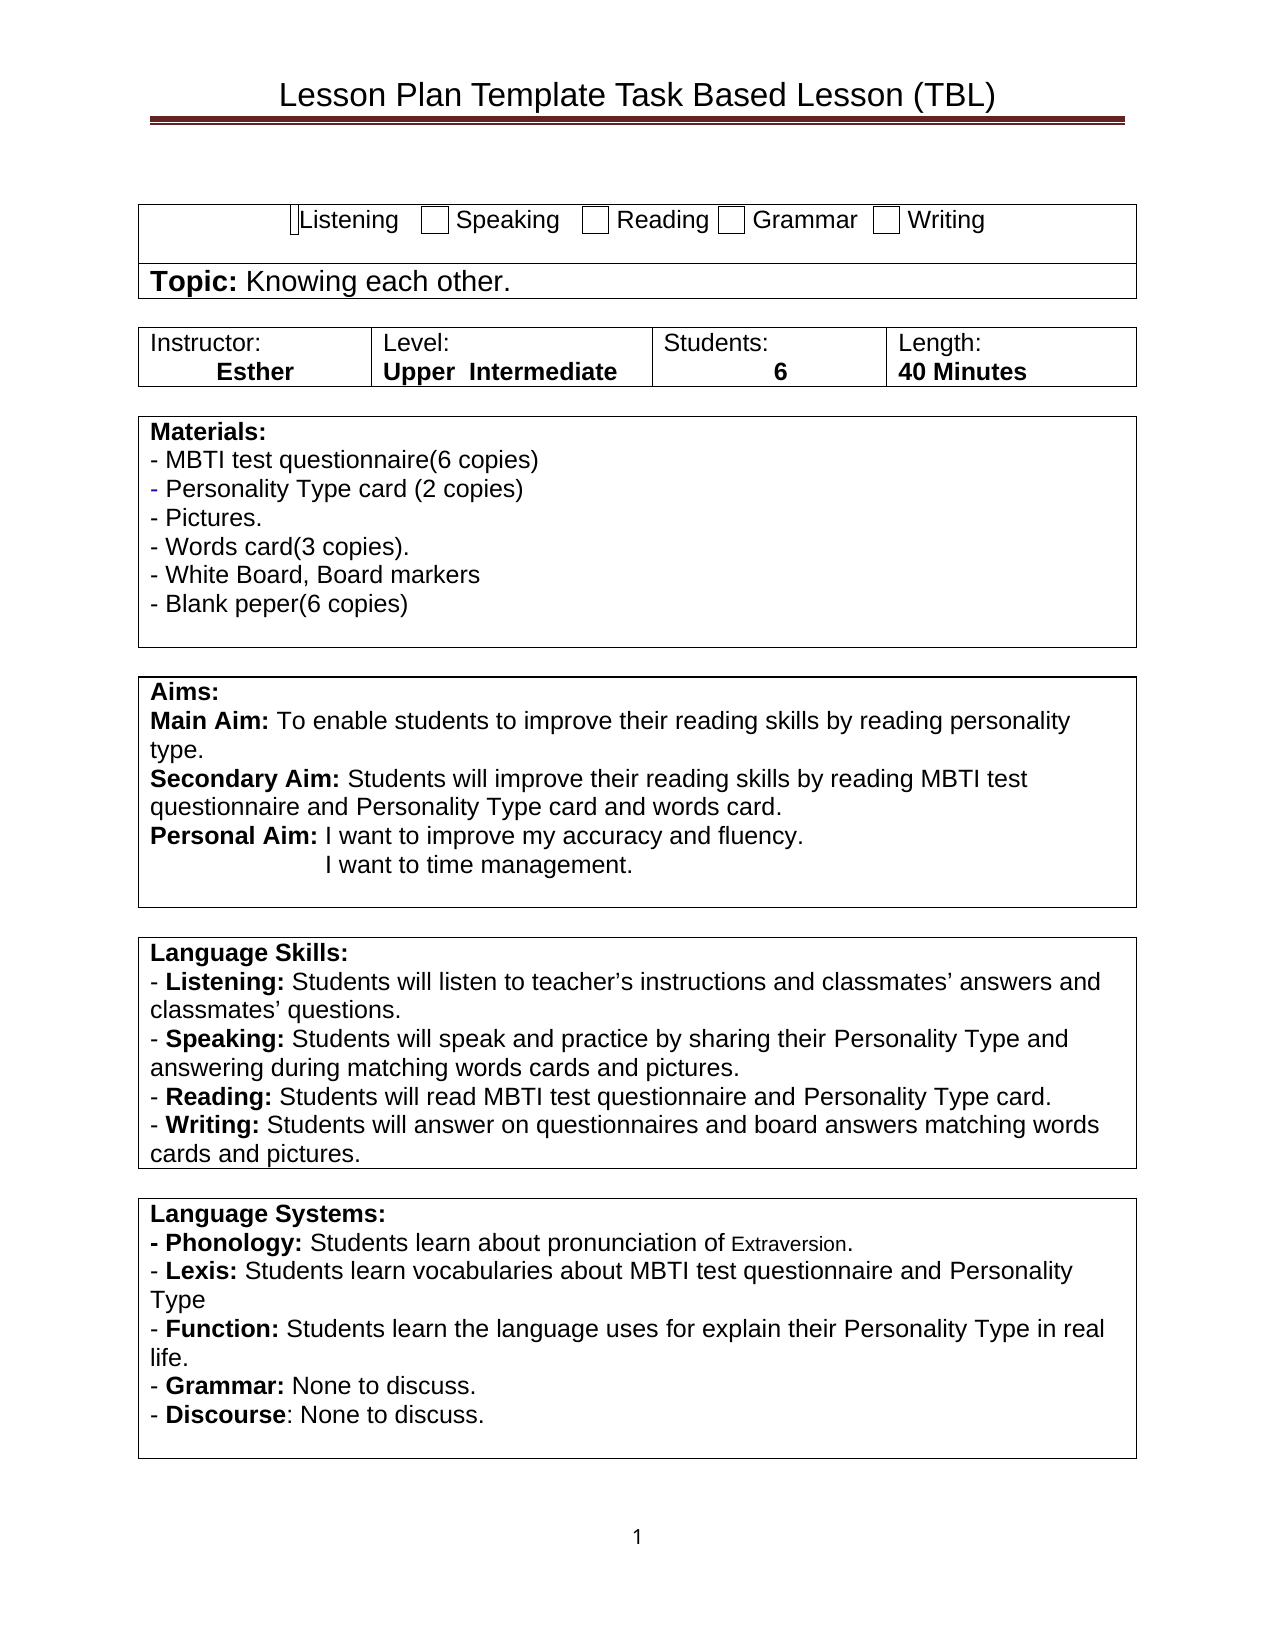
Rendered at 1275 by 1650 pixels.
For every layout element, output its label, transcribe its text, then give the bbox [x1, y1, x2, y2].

table_cell Topic: Knowing each other. [139, 264, 1136, 297]
table_header Materials: - MBTI test questionnaire(6 copies) - Personality Type card (2 copies) - Pictures. - Words card(3 copies). - White Board, Board markers - Blank peper(6 copies) [139, 417, 1136, 647]
table_header Aims: Main Aim: To enable students to improve their reading skills by reading personality type. Secondary Aim: Students will improve their reading skills by reading MBTI test questionnaire and Personality Type card and words card. Personal Aim: I want to improve my accuracy and fluency. I want to time management. [139, 678, 1136, 907]
table_header Instructor: Esther [139, 328, 371, 386]
table_header Level: Upper Intermediate [372, 328, 652, 386]
table_header Listening Speaking Grammar Writing [139, 205, 1136, 263]
table_header Length: 40 Minutes [887, 328, 1136, 386]
table_header Language Systems: - Phonology: Students learn about pronunciation of Extraversion. - Lexis: Students learn vocabularies about MBTI test questionnaire and Personality Type - Function: Students learn the language uses for explain their Personality Type in real life. - Grammar: None to discuss. - Discourse: None to discuss. [139, 1199, 1136, 1457]
table_header Students: 6 [653, 328, 886, 386]
table_header Language Skills: - Listening: Students will listen to teacher’s instructions and classmates’ answers and classmates’ questions. - Speaking: Students will speak and practice by sharing their Personality Type and answering during matching words cards and pictures. - : Students will read MBTI test questionnaire and Personality Type card. - Writing: Students will answer on questionnaires and board answers matching words cards and pictures. [139, 938, 1136, 1168]
